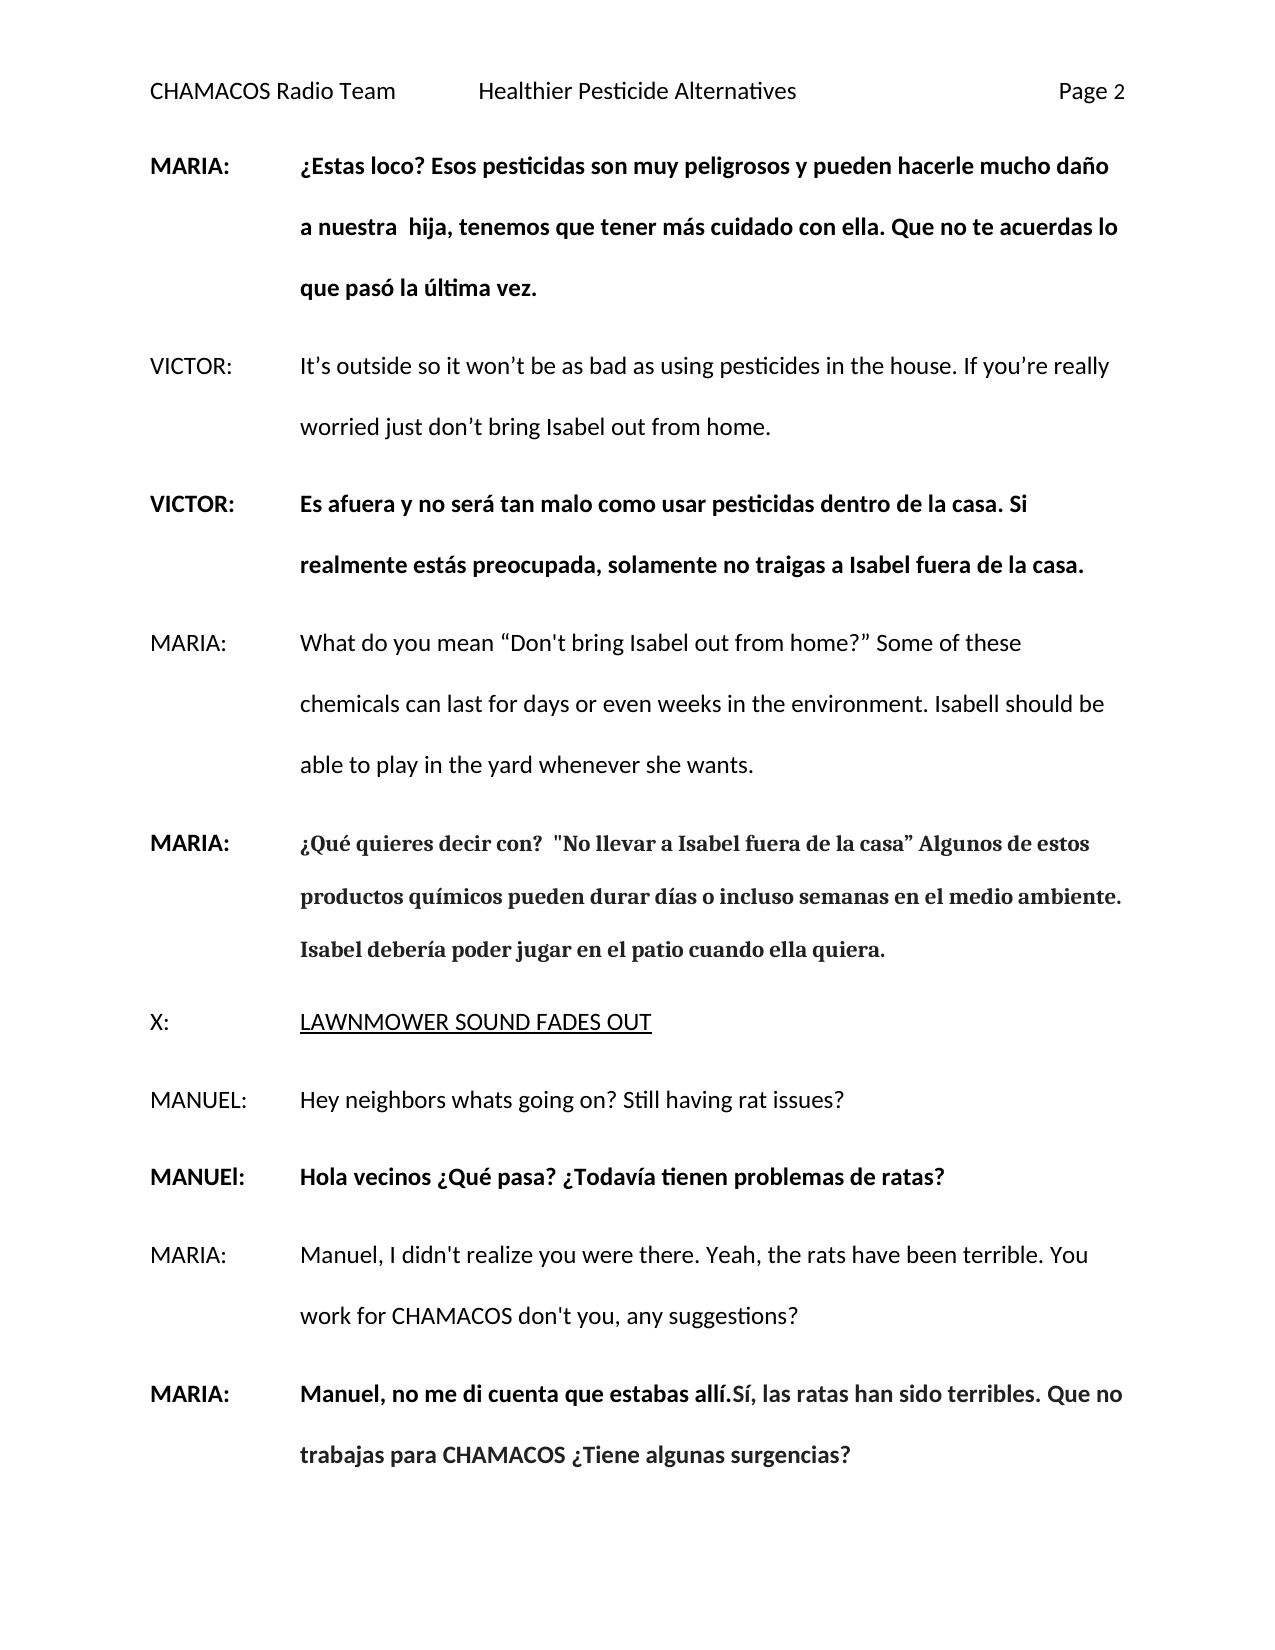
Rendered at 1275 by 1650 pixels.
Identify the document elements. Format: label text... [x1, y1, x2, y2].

text MARIA: ¿Qué quieres decir con? "No llevar a Isabel fuera de la casa” Algunos de estos productos químicos pueden durar días o incluso semanas en el medio ambiente. Isabel debería poder jugar en el patio cuando ella quiera. [150, 827, 1125, 963]
text MANUEL: Hey neighbors whats going on? Still having rat issues? [150, 1084, 1125, 1114]
text VICTOR: Es afuera y no será tan malo como usar pesticidas dentro de la casa. Si realmente estás preocupada, solamente no traigas a Isabel fuera de la casa. [150, 488, 1125, 580]
text MARIA: Manuel, I didn't realize you were there. Yeah, the rats have been terrible. You work for CHAMACOS don't you, any suggestions? [150, 1239, 1125, 1331]
text MANUEl: Hola vecinos ¿Qué pasa? ¿Todavía tienen problemas de ratas? [150, 1161, 1125, 1192]
text VICTOR: It’s outside so it won’t be as bad as using pesticides in the house. If you’re really worried just don’t bring Isabel out from home. [150, 350, 1125, 441]
text MARIA: What do you mean “Don't bring Isabel out from home?” Some of these chemicals can last for days or even weeks in the environment. Isabell should be able to play in the yard whenever she wants. [150, 627, 1125, 780]
text X: LAWNMOWER SOUND FADES OUT [150, 1006, 1125, 1037]
text MARIA: ¿Estas loco? Esos pesticidas son muy peligrosos y pueden hacerle mucho daño a nuestra hija, tenemos que tener más cuidado con ella. Que no te acuerdas lo que pasó la última vez. [150, 150, 1125, 303]
text MARIA: Manuel, no me di cuenta que estabas allí.Sí, las ratas han sido terribles. Que no trabajas para CHAMACOS ¿Tiene algunas surgencias? [150, 1378, 1125, 1469]
